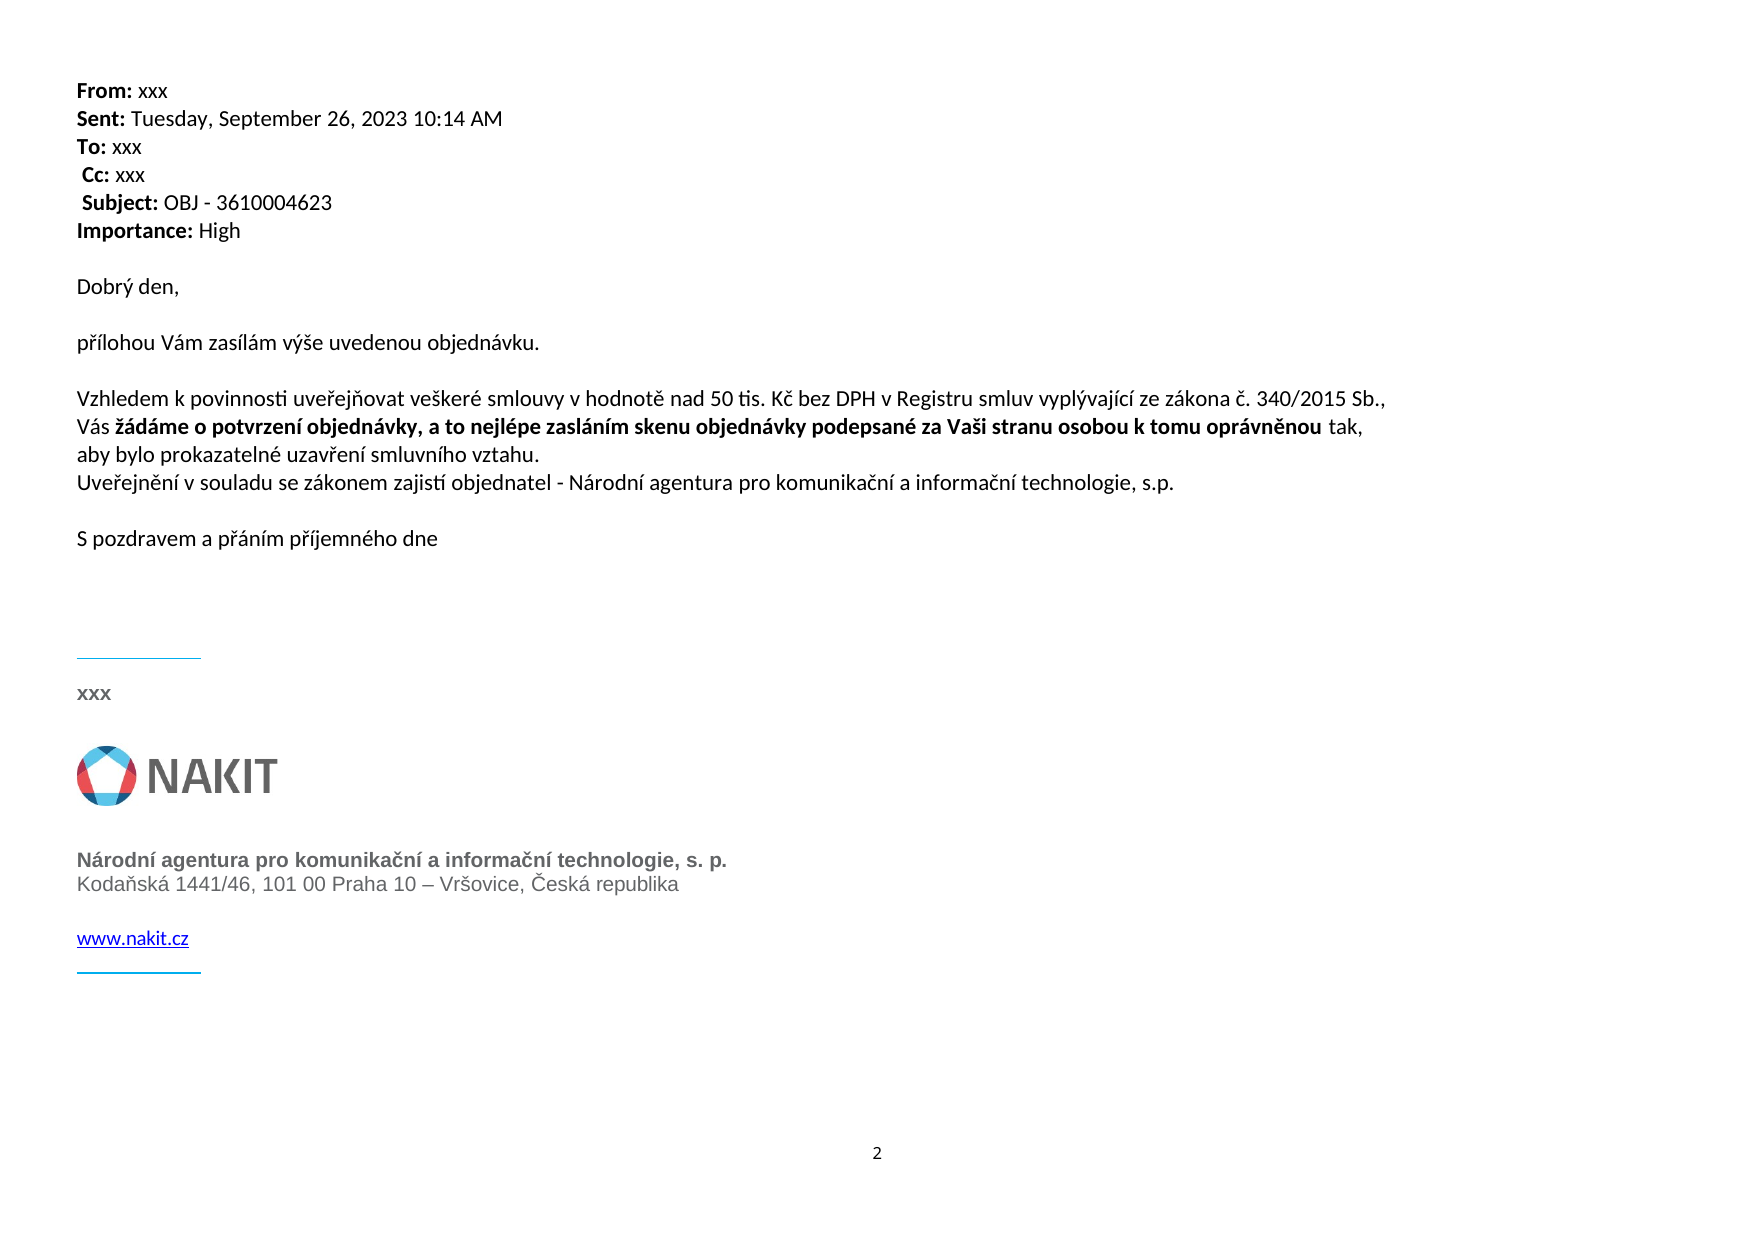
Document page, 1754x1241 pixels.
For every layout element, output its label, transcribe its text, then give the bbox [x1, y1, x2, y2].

text Národní agentura pro komunikační a informační technologie, s. p. [77, 848, 1679, 872]
picture [76, 743, 278, 806]
text Importance: High Dobrý den, [77, 216, 241, 300]
text Vzhledem k povinnosti uveřejňovat veškeré smlouvy v hodnotě nad 50 tis. Kč bez DPH v Registru smluv vyplývající ze zákona č. 340/2015 Sb., Vás žádáme o potvrzení objednávky, a to nejlépe zasláním skenu objednávky podepsané za Vaši stranu osobou k tomu oprávněnou tak, aby bylo prokazatelné uzavření smluvního vztahu. [77, 384, 1394, 468]
text www.nakit.cz [77, 925, 1679, 950]
text Cc: xxx [77, 160, 558, 188]
text Uveřejnění v souladu se zákonem zajistí objednatel - Národní agentura pro komunikační a informační technologie, s.p. S pozdravem a přáním příjemného dne [77, 468, 1178, 552]
text Sent: Tuesday, September 26, 2023 10:14 AM [77, 104, 1679, 132]
text From: xxx [77, 76, 1679, 104]
text přílohou Vám zasílám výše uvedenou objednávku. [77, 328, 1679, 356]
text Kodaňská 1441/46, 101 00 Praha 10 – Vršovice, Česká republika [77, 872, 1679, 896]
text Subject: OBJ - 3610004623 [77, 188, 558, 216]
text xxx [77, 681, 1679, 704]
text To: xxx [77, 132, 558, 160]
